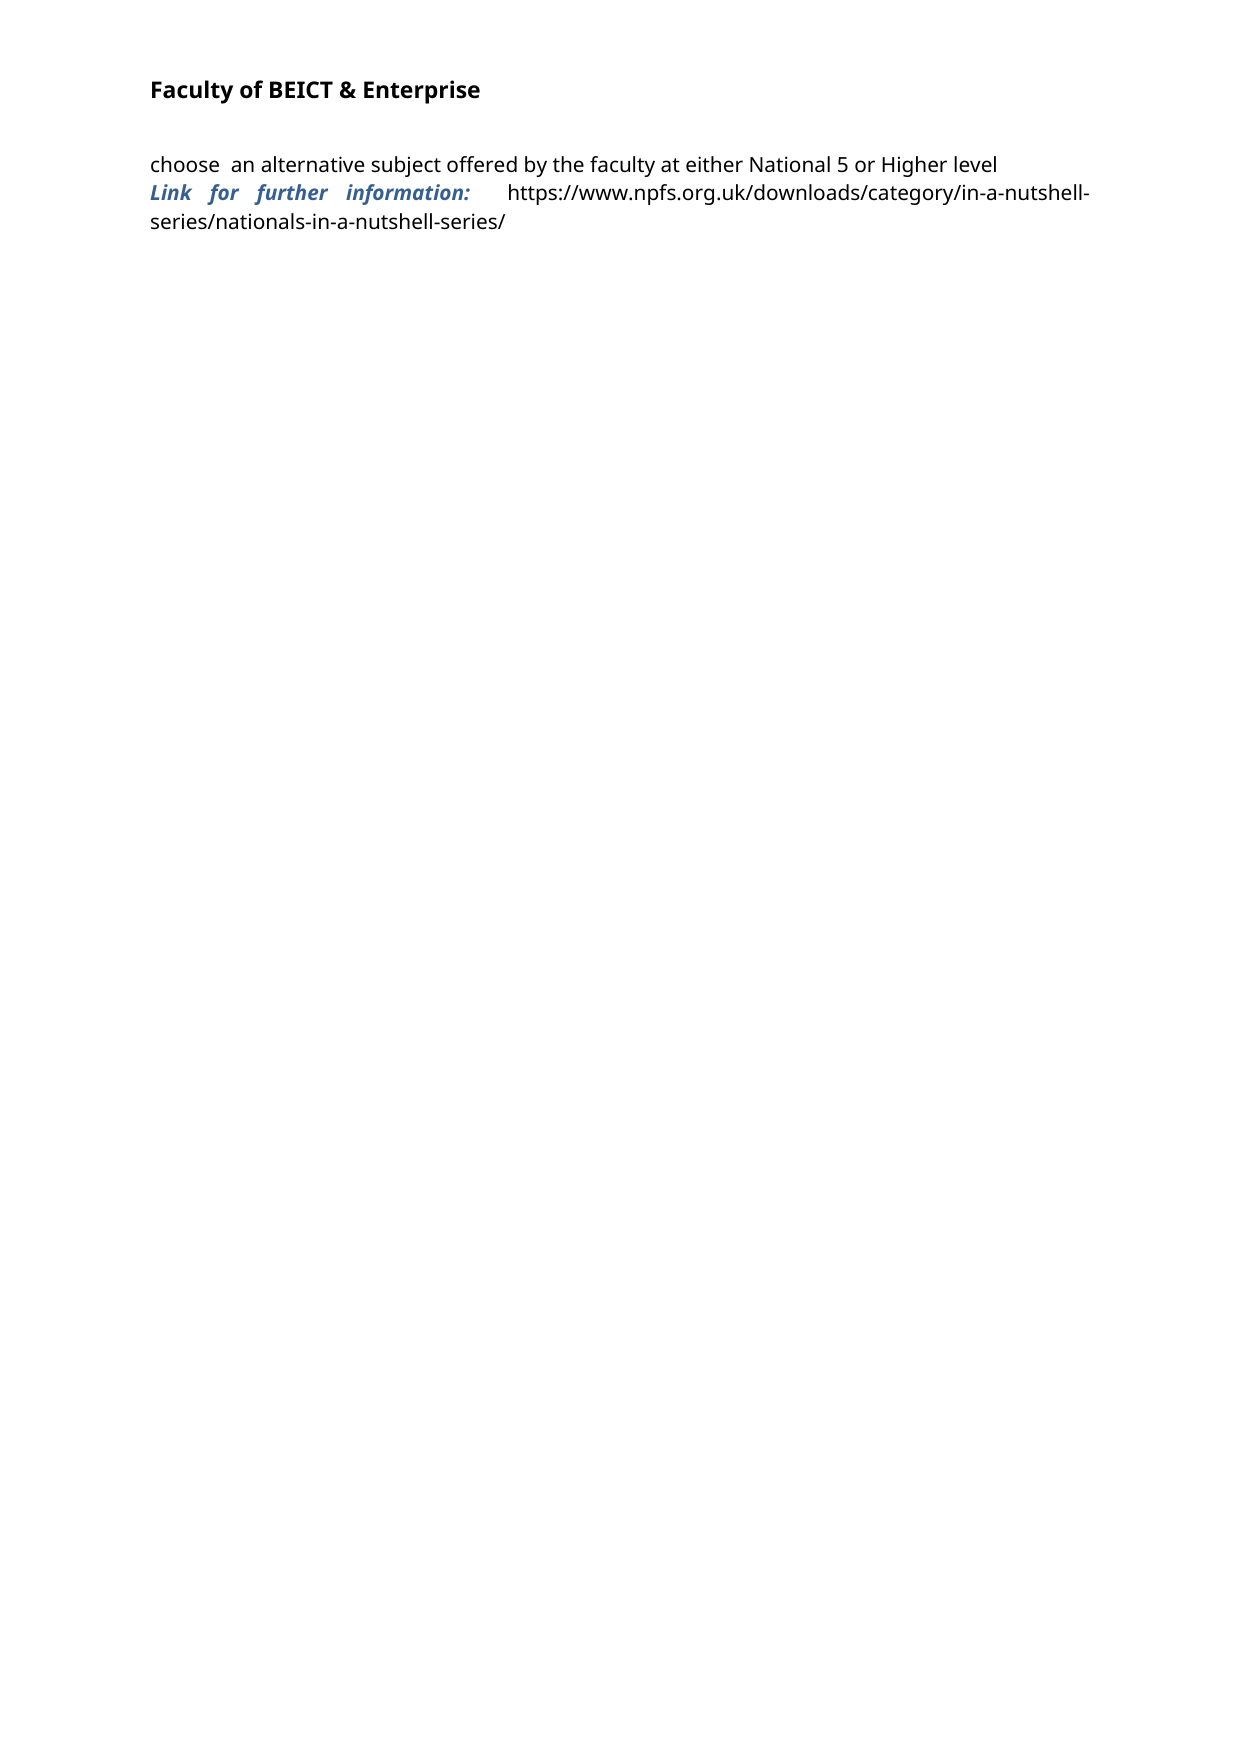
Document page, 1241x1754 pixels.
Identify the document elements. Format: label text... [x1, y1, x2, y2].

text choose an alternative subject offered by the faculty at either National 5 or Higher level [150, 150, 1090, 178]
text Link for further information: https://www.npfs.org.uk/downloads/category/in-a-nutshell-series/nationals-in-a-nutshell-series/ [150, 178, 1090, 235]
